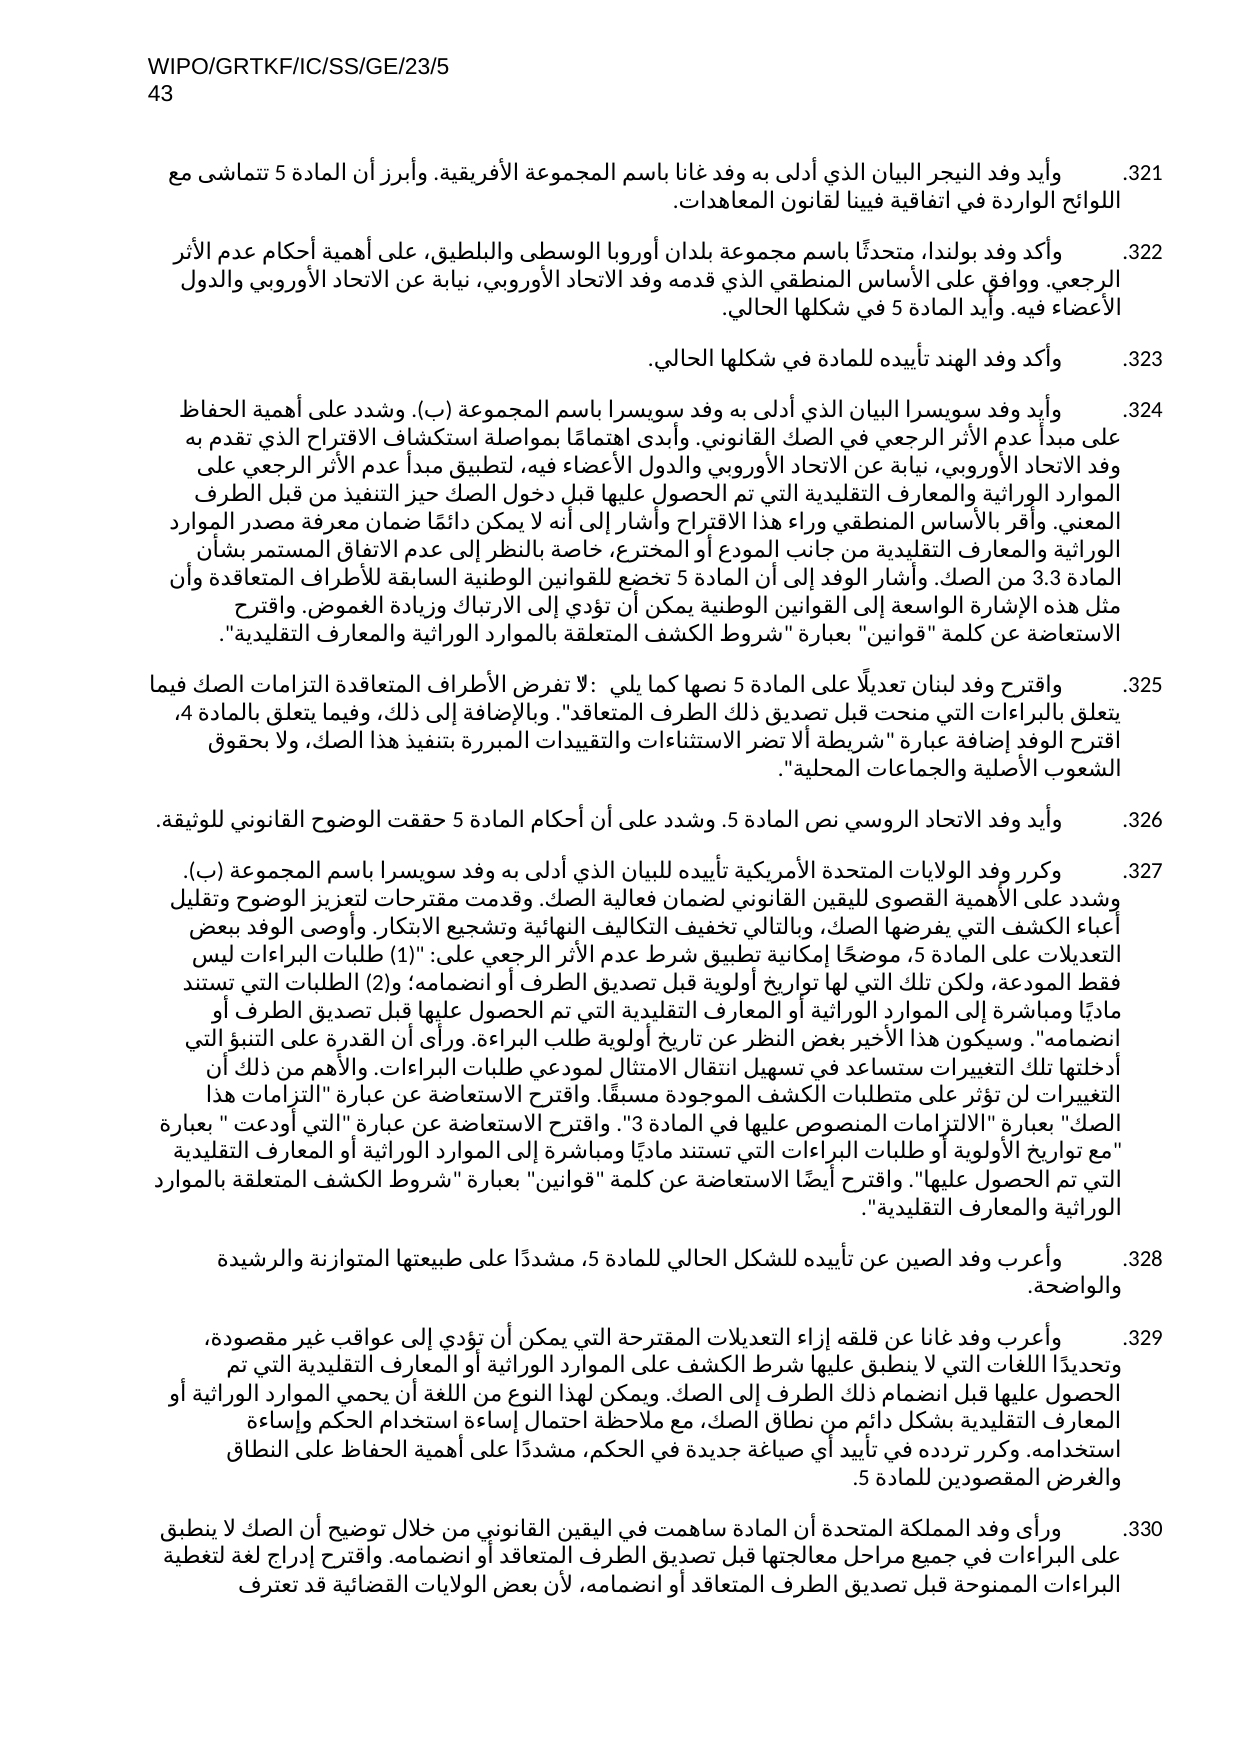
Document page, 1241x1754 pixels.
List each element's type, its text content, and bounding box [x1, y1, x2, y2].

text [148, 1514, 1122, 1598]
text وأيد وفد النيجر البيان الذي أدلى به وفد غانا باسم المجموعة الأفريقية. وأبرز أن المادة 5 تتماشى مع اللوائح الواردة في اتفاقية فيينا لقانون المعاهدات. [148, 158, 1122, 214]
text وأيد وفد الاتحاد الروسي نص المادة 5. وشدد على أن أحكام المادة 5 حققت الوضوح القانوني للوثيقة. [148, 806, 1122, 833]
text وكرر وفد الولايات المتحدة الأمريكية تأييده للبيان الذي أدلى به وفد سويسرا باسم المجموعة (ب). وشدد على الأهمية القصوى لليقين القانوني لضمان فعالية الصك. وقدمت مقترحات لتعزيز الوضوح وتقليل أعباء الكشف التي يفرضها الصك، وبالتالي تخفيف التكاليف النهائية وتشجيع الابتكار. وأوصى الوفد ببعض التعديلات على المادة 5، موضحًا إمكانية تطبيق شرط عدم الأثر الرجعي على: "(1) طلبات البراءات ليس فقط المودعة، ولكن تلك التي لها تواريخ أولوية قبل تصديق الطرف أو انضمامه؛ و(2) الطلبات التي تستند ماديًا ومباشرة إلى الموارد الوراثية أو المعارف التقليدية التي تم الحصول عليها قبل تصديق الطرف أو انضمامه". وسيكون هذا الأخير بغض النظر عن تاريخ أولوية طلب البراءة. ورأى أن القدرة على التنبؤ التي أدخلتها تلك التغييرات ستساعد في تسهيل انتقال الامتثال لمودعي طلبات البراءات. والأهم من ذلك أن التغييرات لن تؤثر على متطلبات الكشف الموجودة مسبقًا. واقترح الاستعاضة عن عبارة "التزامات هذا الصك" بعبارة "الالتزامات المنصوص عليها في المادة 3". واقترح الاستعاضة عن عبارة "التي أودعت " بعبارة "مع تواريخ الأولوية أو طلبات البراءات التي تستند ماديًا ومباشرة إلى الموارد الوراثية أو المعارف التقليدية التي تم الحصول عليها". واقترح أيضًا الاستعاضة عن كلمة "قوانين" بعبارة "شروط الكشف المتعلقة بالموارد الوراثية والمعارف التقليدية". [148, 856, 1122, 1221]
text وأكد وفد بولندا، متحدثًا باسم مجموعة بلدان أوروبا الوسطى والبلطيق، على أهمية أحكام عدم الأثر الرجعي. ووافق على الأساس المنطقي الذي قدمه وفد الاتحاد الأوروبي، نيابة عن الاتحاد الأوروبي والدول الأعضاء فيه. وأيد المادة 5 في شكلها الحالي. [148, 237, 1122, 322]
text وأعرب وفد غانا عن قلقه إزاء التعديلات المقترحة التي يمكن أن تؤدي إلى عواقب غير مقصودة، وتحديدًا اللغات التي لا ينطبق عليها شرط الكشف على الموارد الوراثية أو المعارف التقليدية التي تم الحصول عليها قبل انضمام ذلك الطرف إلى الصك. ويمكن لهذا النوع من اللغة أن يحمي الموارد الوراثية أو المعارف التقليدية بشكل دائم من نطاق الصك، مع ملاحظة احتمال إساءة استخدام الحكم وإساءة استخدامه. وكرر تردده في تأييد أي صياغة جديدة في الحكم، مشددًا على أهمية الحفاظ على النطاق والغرض المقصودين للمادة 5. [148, 1323, 1122, 1491]
text وأعرب وفد الصين عن تأييده للشكل الحالي للمادة 5، مشددًا على طبيعتها المتوازنة والرشيدة والواضحة. [148, 1244, 1122, 1300]
text وأيد وفد سويسرا البيان الذي أدلى به وفد سويسرا باسم المجموعة (ب). وشدد على أهمية الحفاظ على مبدأ عدم الأثر الرجعي في الصك القانوني. وأبدى اهتمامًا بمواصلة استكشاف الاقتراح الذي تقدم به وفد الاتحاد الأوروبي، نيابة عن الاتحاد الأوروبي والدول الأعضاء فيه، لتطبيق مبدأ عدم الأثر الرجعي على الموارد الوراثية والمعارف التقليدية التي تم الحصول عليها قبل دخول الصك حيز التنفيذ من قبل الطرف المعني. وأقر بالأساس المنطقي وراء هذا الاقتراح وأشار إلى أنه لا يمكن دائمًا ضمان معرفة مصدر الموارد الوراثية والمعارف التقليدية من جانب المودع أو المخترع، خاصة بالنظر إلى عدم الاتفاق المستمر بشأن المادة 3.3 من الصك. وأشار الوفد إلى أن المادة 5 تخضع للقوانين الوطنية السابقة للأطراف المتعاقدة وأن مثل هذه الإشارة الواسعة إلى القوانين الوطنية يمكن أن تؤدي إلى الارتباك وزيادة الغموض. واقترح الاستعاضة عن كلمة "قوانين" بعبارة "شروط الكشف المتعلقة بالموارد الوراثية والمعارف التقليدية". [148, 395, 1122, 648]
text واقترح وفد لبنان تعديلًا على المادة 5 نصها كما يلي: "لا تفرض الأطراف المتعاقدة التزامات الصك فيما يتعلق بالبراءات التي منحت قبل تصديق ذلك الطرف المتعاقد". وبالإضافة إلى ذلك، وفيما يتعلق بالمادة 4، اقترح الوفد إضافة عبارة "شريطة ألا تضر الاستثناءات والتقييدات المبررة بتنفيذ هذا الصك، ولا بحقوق الشعوب الأصلية والجماعات المحلية". [148, 671, 1122, 783]
text وأكد وفد الهند تأييده للمادة في شكلها الحالي. [148, 344, 1122, 372]
